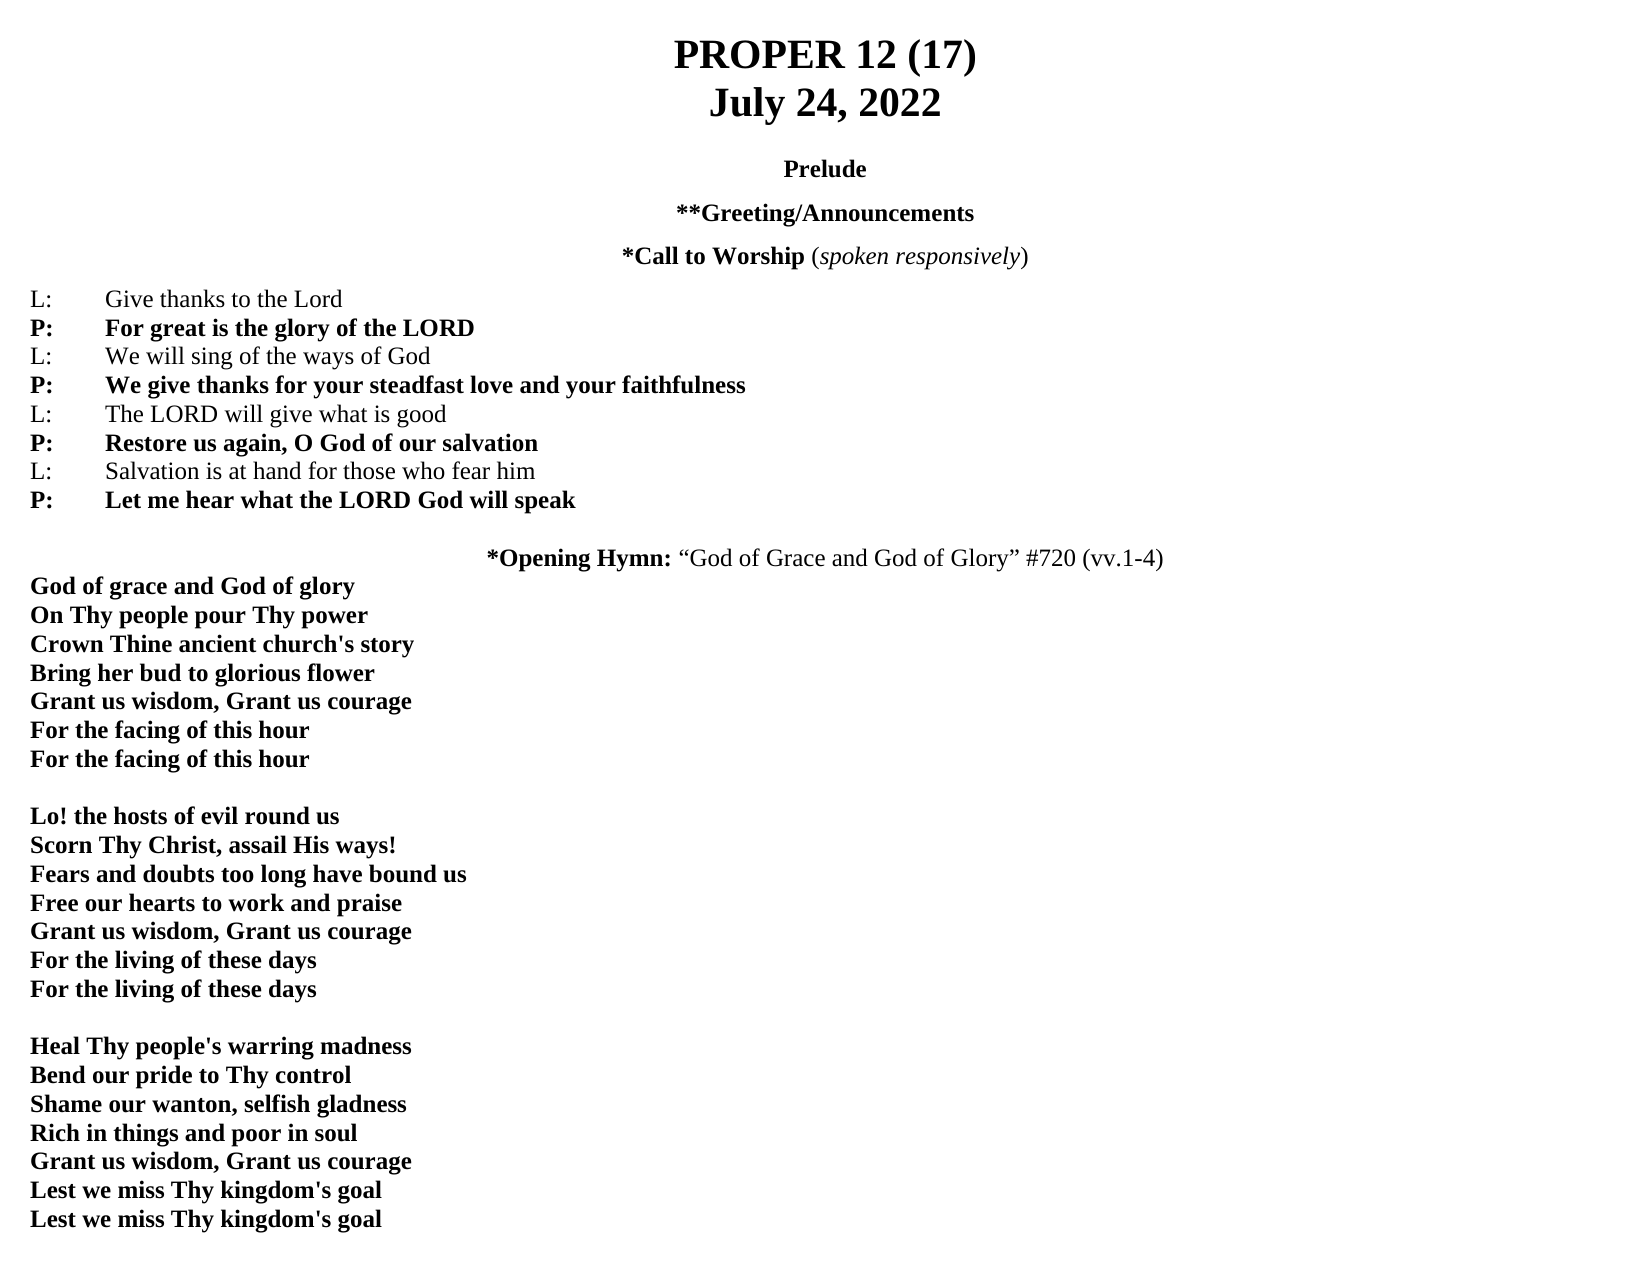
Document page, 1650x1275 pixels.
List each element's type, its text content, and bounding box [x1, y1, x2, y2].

text L: The LORD will give what is good [30, 399, 1620, 428]
text For the facing of this hour [30, 744, 1620, 773]
text PROPER 12 (17) [30, 30, 1620, 78]
text Free our hearts to work and praise [30, 888, 1620, 916]
text Rich in things and poor in soul [30, 1118, 1620, 1146]
text L: Give thanks to the Lord [30, 284, 1620, 313]
text P: For great is the glory of the LORD [30, 313, 1620, 341]
text Prelude [30, 154, 1620, 183]
text Lest we miss Thy kingdom's goal [30, 1175, 1620, 1204]
text For the living of these days [30, 974, 1620, 1003]
text Heal Thy people's warring madness [30, 1031, 1620, 1060]
text P: Restore us again, O God of our salvation [30, 428, 1620, 456]
text L: Salvation is at hand for those who fear him [30, 456, 1620, 485]
text Shame our wanton, selfish gladness [30, 1089, 1620, 1118]
text For the living of these days [30, 945, 1620, 974]
text Grant us wisdom, Grant us courage [30, 916, 1620, 945]
text For the facing of this hour [30, 715, 1620, 744]
text Scorn Thy Christ, assail His ways! [30, 830, 1620, 859]
text P: Let me hear what the LORD God will speak [30, 485, 1620, 514]
text *Opening Hymn: “God of Grace and God of Glory” #720 (vv.1-4) [30, 543, 1620, 571]
text *Call to Worship (spoken responsively) [30, 241, 1620, 269]
text **Greeting/Announcements [30, 198, 1620, 226]
text Crown Thine ancient church's story [30, 629, 1620, 658]
text On Thy people pour Thy power [30, 600, 1620, 629]
text God of grace and God of glory [30, 571, 1620, 600]
text Lest we miss Thy kingdom's goal [30, 1204, 1620, 1233]
text Bring her bud to glorious flower [30, 658, 1620, 686]
text Fears and doubts too long have bound us [30, 859, 1620, 888]
text Bend our pride to Thy control [30, 1060, 1620, 1089]
text Grant us wisdom, Grant us courage [30, 1146, 1620, 1175]
text P: We give thanks for your steadfast love and your faithfulness [30, 370, 1620, 399]
text L: We will sing of the ways of God [30, 341, 1620, 370]
text Grant us wisdom, Grant us courage [30, 686, 1620, 715]
text Lo! the hosts of evil round us [30, 801, 1620, 830]
text July 24, 2022 [30, 78, 1620, 126]
